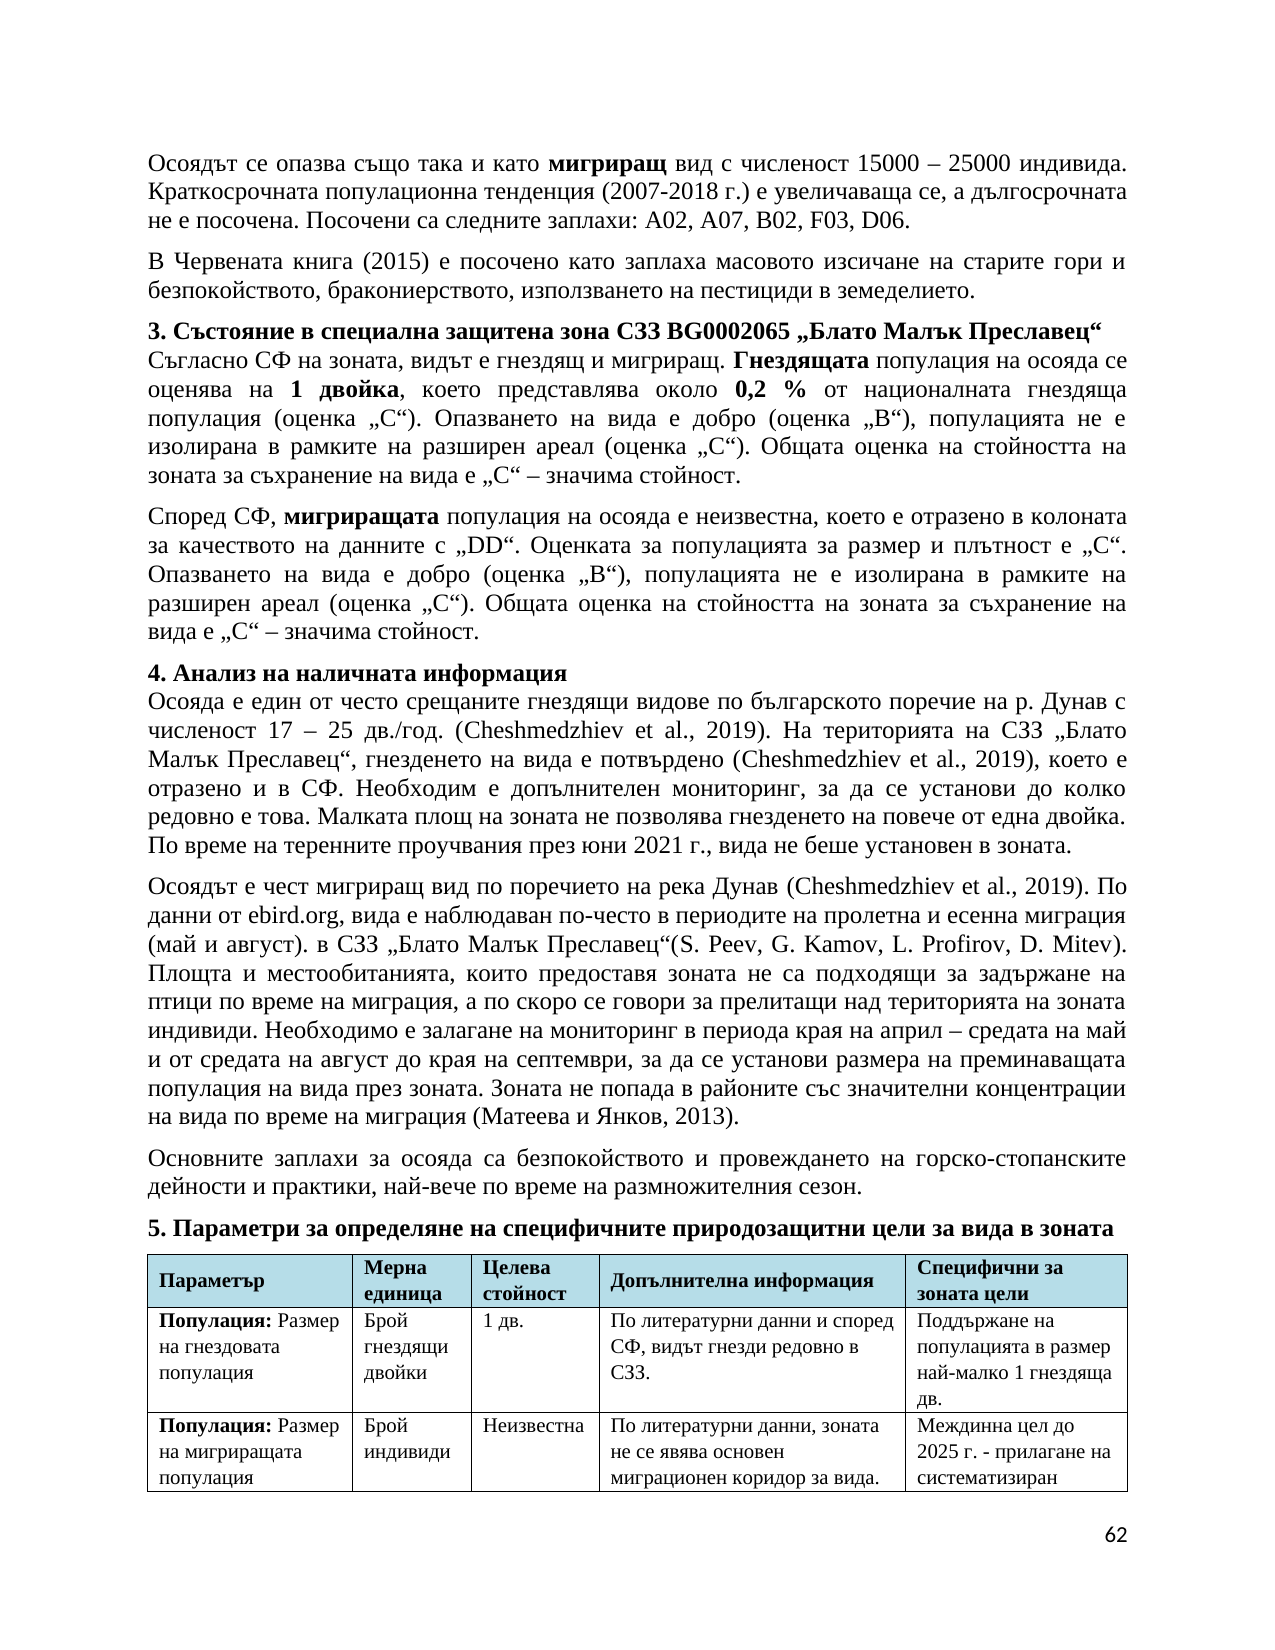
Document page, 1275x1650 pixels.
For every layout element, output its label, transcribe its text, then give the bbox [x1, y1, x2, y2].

text Осояда e един от често срещаните гнездящи видове по българското поречие на р. Дунав с численост 17 – 25 дв./год. (Cheshmedzhiev et al., 2019). На територията на СЗЗ „Блато Малък Преславец“, гнезденето на вида е потвърдено (Cheshmedzhiev et al., 2019), което е отразено и в СФ. Необходим е допълнителен мониторинг, за да се установи до колко редовно е това. Малката площ на зоната не позволява гнезденето на повече от една двойка. По време на теренните проучвания през юни 2021 г., вида не беше установен в зоната. [148, 686, 1127, 859]
table_cell 1 дв. [472, 1308, 599, 1412]
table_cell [148, 1413, 352, 1491]
table_cell Брой гнездящи двойки [353, 1308, 471, 1412]
text Осоядът е чест мигриращ вид по поречието на река Дунав (Cheshmedzhiev et al., 2019). По данни от ebird.org, вида е наблюдаван по-често в периодите на пролетна и есенна миграция (май и август). в СЗЗ „Блато Малък Преславец“(S. Peev, G. Kamov, L. Profirov, D. Mitev). Площта и местообитанията, които предоставя зоната не са подходящи за задържане на птици по време на миграция, а по скоро се говори за прелитащи над територията на зоната индивиди. Необходимо е залагане на мониторинг в периода края на април – средата на май и от средата на август до края на септември, за да се установи размера на преминаващата популация на вида през зоната. Зоната не попада в районите със значителни концентрации на вида по време на миграция (Матеева и Янков, 2013). [148, 871, 1127, 1130]
table_header Допълнителна информация [600, 1255, 905, 1307]
table_header Целева стойност [472, 1255, 599, 1307]
text 5. Параметри за определяне на специфичните природозащитни цели за вида в зоната [148, 1213, 1127, 1241]
table_cell Популация: Размер на гнездовата популация [148, 1308, 352, 1412]
text Осоядът се опазва също така и като мигриращ вид с численост 15000 – 25000 индивида. Краткосрочната популационна тенденция (2007-2018 г.) е увеличаваща се, а дългосрочната не е посочена. Посочени са следните заплахи: A02, A07, B02, F03, D06. [148, 148, 1127, 234]
table_header Мерна единица [353, 1255, 471, 1307]
table_cell Поддържане на популацията в размер най-малко 1 гнездяща дв. [906, 1308, 1127, 1412]
table_cell Неизвестна [472, 1413, 599, 1491]
table_cell По литературни данни и според СФ, видът гнезди редовно в СЗЗ. [600, 1308, 905, 1412]
text Според СФ, мигриращата популация на осояда е неизвестна, което е отразено в колоната за качеството на данните с „DD“. Оценката за популацията за размер и плътност е „С“. Опазването на вида е добро (оценка „В“), популацията не е изолирана в рамките на разширен ареал (оценка „С“). Общата оценка на стойността на зоната за съхранение на вида е „С“ – значима стойност. [148, 501, 1127, 645]
text 3. Състояние в специална защитена зона СЗЗ BG0002065 „Блато Малък Преславец“ [148, 316, 1127, 345]
table_cell Брой индивиди [353, 1413, 471, 1491]
text Основните заплахи за осояда са безпокойството и провеждането на горско-стопанските дейности и практики, най-вече по време на размножителния сезон. [148, 1143, 1127, 1200]
table_header Параметър [148, 1255, 352, 1307]
text 4. Анализ на наличната информация [148, 658, 1127, 686]
table_header Специфични за зоната цели [906, 1255, 1127, 1307]
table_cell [906, 1413, 1127, 1491]
text В Червената книга (2015) е посочено като заплаха масовото изсичане на старите гори и безпокойството, бракониерството, използването на пестициди в земеделието. [148, 246, 1127, 304]
text Съгласно СФ на зоната, видът е гнездящ и мигриращ. Гнездящата популация на осояда се оценява на 1 двойка, което представлява около 0,2 % от националната гнездяща популация (оценка „С“). Опазването на вида е добро (оценка „В“), популацията не е изолирана в рамките на разширен ареал (оценка „С“). Общата оценка на стойността на зоната за съхранение на вида е „С“ – значима стойност. [148, 345, 1127, 489]
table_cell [600, 1413, 905, 1491]
